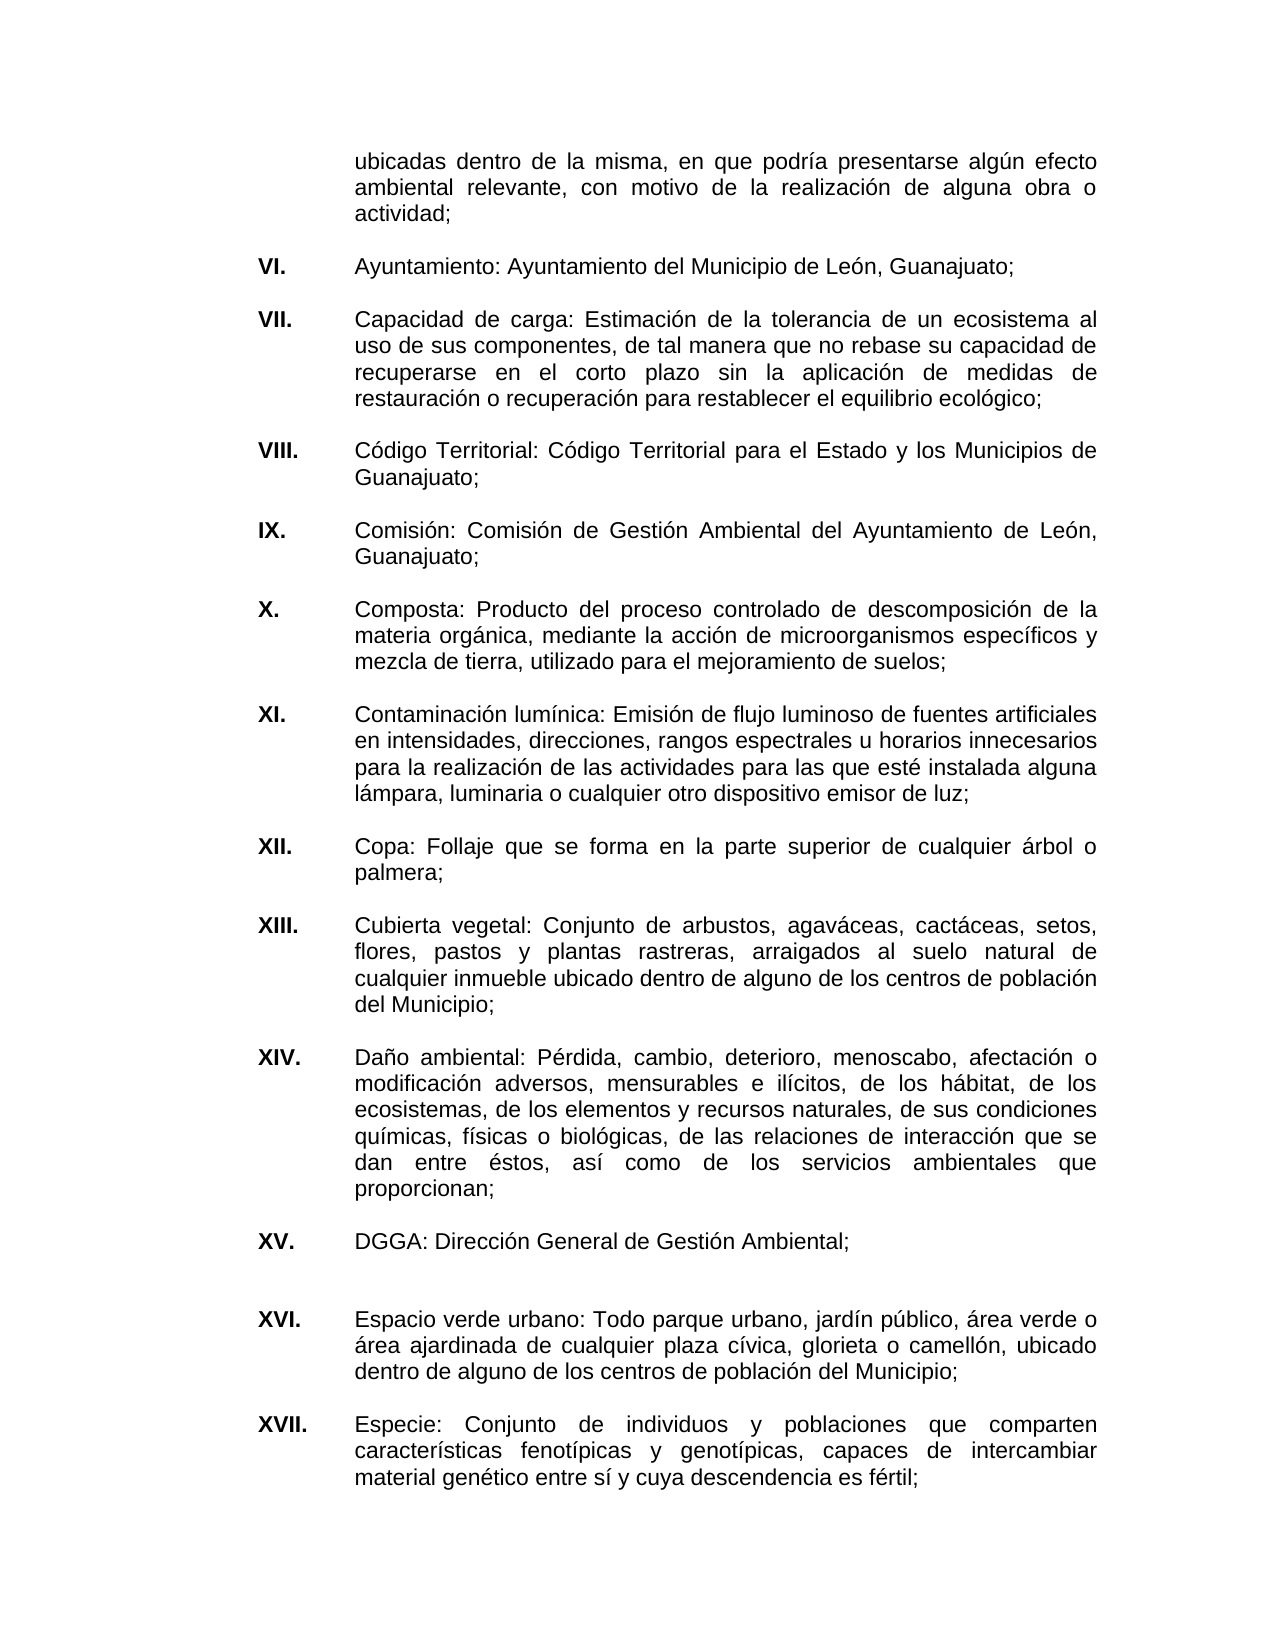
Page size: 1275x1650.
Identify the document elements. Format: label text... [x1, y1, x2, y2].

list Cubierta vegetal: Conjunto de arbustos, agaváceas, cactáceas, setos, flores, pastos y plantas rastreras, arraigados al suelo natural de cualquier inmueble ubicado dentro de alguno de los centros de población del Municipio; [258, 912, 1098, 1017]
list Especie: Conjunto de individuos y poblaciones que comparten características fenotípicas y genotípicas, capaces de intercambiar material genético entre sí y cuya descendencia es fértil; [258, 1411, 1098, 1490]
list Capacidad de carga: Estimación de la tolerancia de un ecosistema al uso de sus componentes, de tal manera que no rebase su capacidad de recuperarse en el corto plazo sin la aplicación de medidas de restauración o recuperación para restablecer el equilibrio ecológico; [258, 306, 1098, 411]
list Espacio verde urbano: Todo parque urbano, jardín público, área verde o área ajardinada de cualquier plaza cívica, glorieta o camellón, ubicado dentro de alguno de los centros de población del Municipio; [258, 1306, 1098, 1384]
list Composta: Producto del proceso controlado de descomposición de la materia orgánica, mediante la acción de microorganismos específicos y mezcla de tierra, utilizado para el mejoramiento de suelos; [258, 596, 1098, 675]
list Copa: Follaje que se forma en la parte superior de cualquier árbol o palmera; [258, 833, 1098, 886]
list Comisión: Comisión de Gestión Ambiental del Ayuntamiento de León, Guanajuato; [258, 517, 1098, 569]
list Código Territorial: Código Territorial para el Estado y los Municipios de Guanajuato; [258, 437, 1098, 490]
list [258, 148, 1098, 227]
list Contaminación lumínica: Emisión de flujo luminoso de fuentes artificiales en intensidades, direcciones, rangos espectrales u horarios innecesarios para la realización de las actividades para las que esté instalada alguna lámpara, luminaria o cualquier otro dispositivo emisor de luz; [258, 701, 1098, 806]
list DGGA: Dirección General de Gestión Ambiental; [258, 1228, 1098, 1254]
list Ayuntamiento: Ayuntamiento del Municipio de León, Guanajuato; [258, 253, 1098, 279]
list Daño ambiental: Pérdida, cambio, deterioro, menoscabo, afectación o modificación adversos, mensurables e ilícitos, de los hábitat, de los ecosistemas, de los elementos y recursos naturales, de sus condiciones químicas, físicas o biológicas, de las relaciones de interacción que se dan entre éstos, así como de los servicios ambientales que proporcionan; [258, 1044, 1098, 1202]
